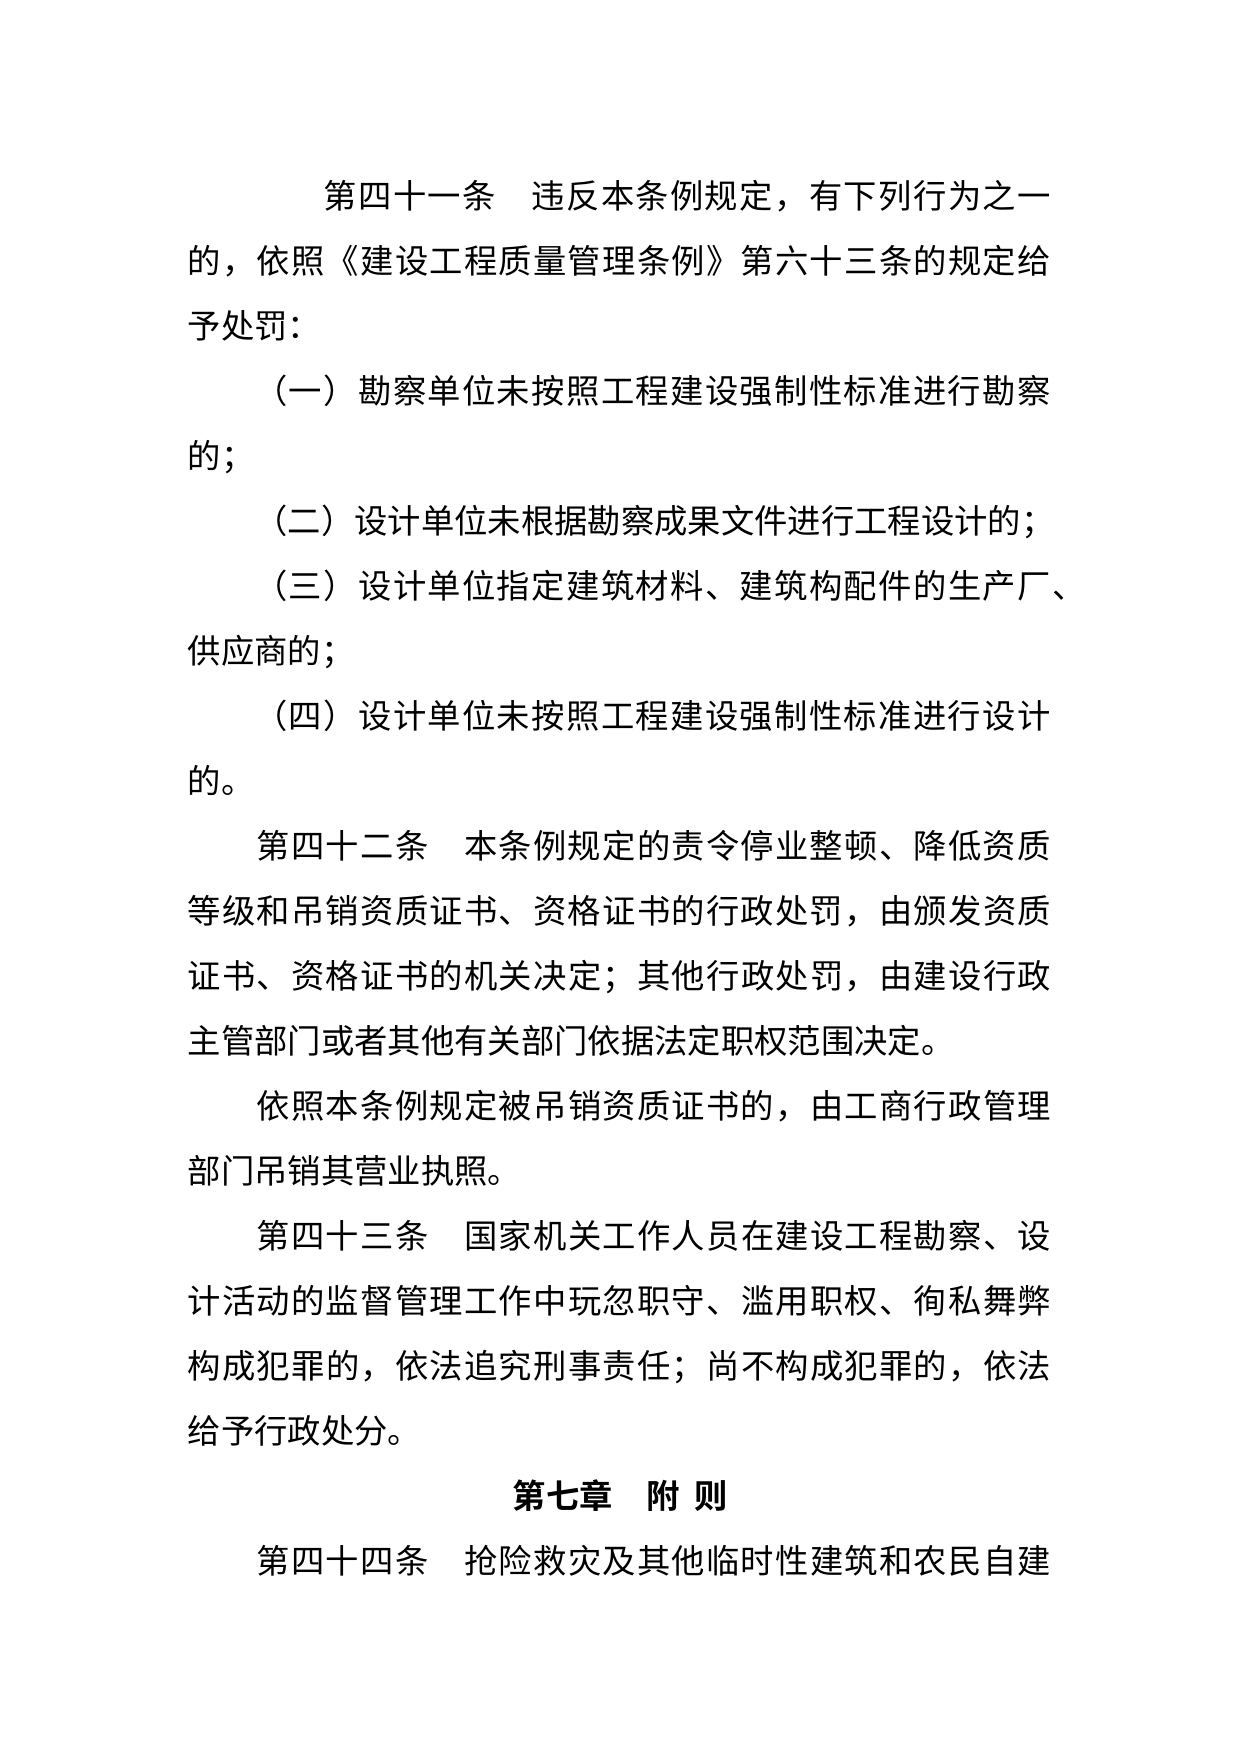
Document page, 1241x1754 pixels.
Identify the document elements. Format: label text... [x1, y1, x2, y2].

text 依照本条例规定被吊销资质证书的，由工商行政管理部门吊销其营业执照。 [187, 1072, 1053, 1202]
text （四）设计单位未按照工程建设强制性标准进行设计的。 [187, 682, 1053, 812]
text （一）勘察单位未按照工程建设强制性标准进行勘察的； [187, 357, 1053, 487]
text 第四十二条 本条例规定的责令停业整顿、降低资质等级和吊销资质证书、资格证书的行政处罚，由颁发资质证书、资格证书的机关决定；其他行政处罚，由建设行政主管部门或者其他有关部门依据法定职权范围决定。 [187, 812, 1053, 1072]
text 第七章 附 则 [187, 1462, 1053, 1527]
text 第四十三条 国家机关工作人员在建设工程勘察、设计活动的监督管理工作中玩忽职守、滥用职权、徇私舞弊，构成犯罪的，依法追究刑事责任；尚不构成犯罪的，依法给予行政处分。 [187, 1202, 1053, 1462]
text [187, 1527, 1053, 1592]
text 第四十一条 违反本条例规定，有下列行为之一的，依照《建设工程质量管理条例》第六十三条的规定给予处罚： [187, 162, 1053, 357]
text （二）设计单位未根据勘察成果文件进行工程设计的； [187, 487, 1053, 552]
text （三）设计单位指定建筑材料、建筑构配件的生产厂、供应商的； [187, 552, 1053, 682]
